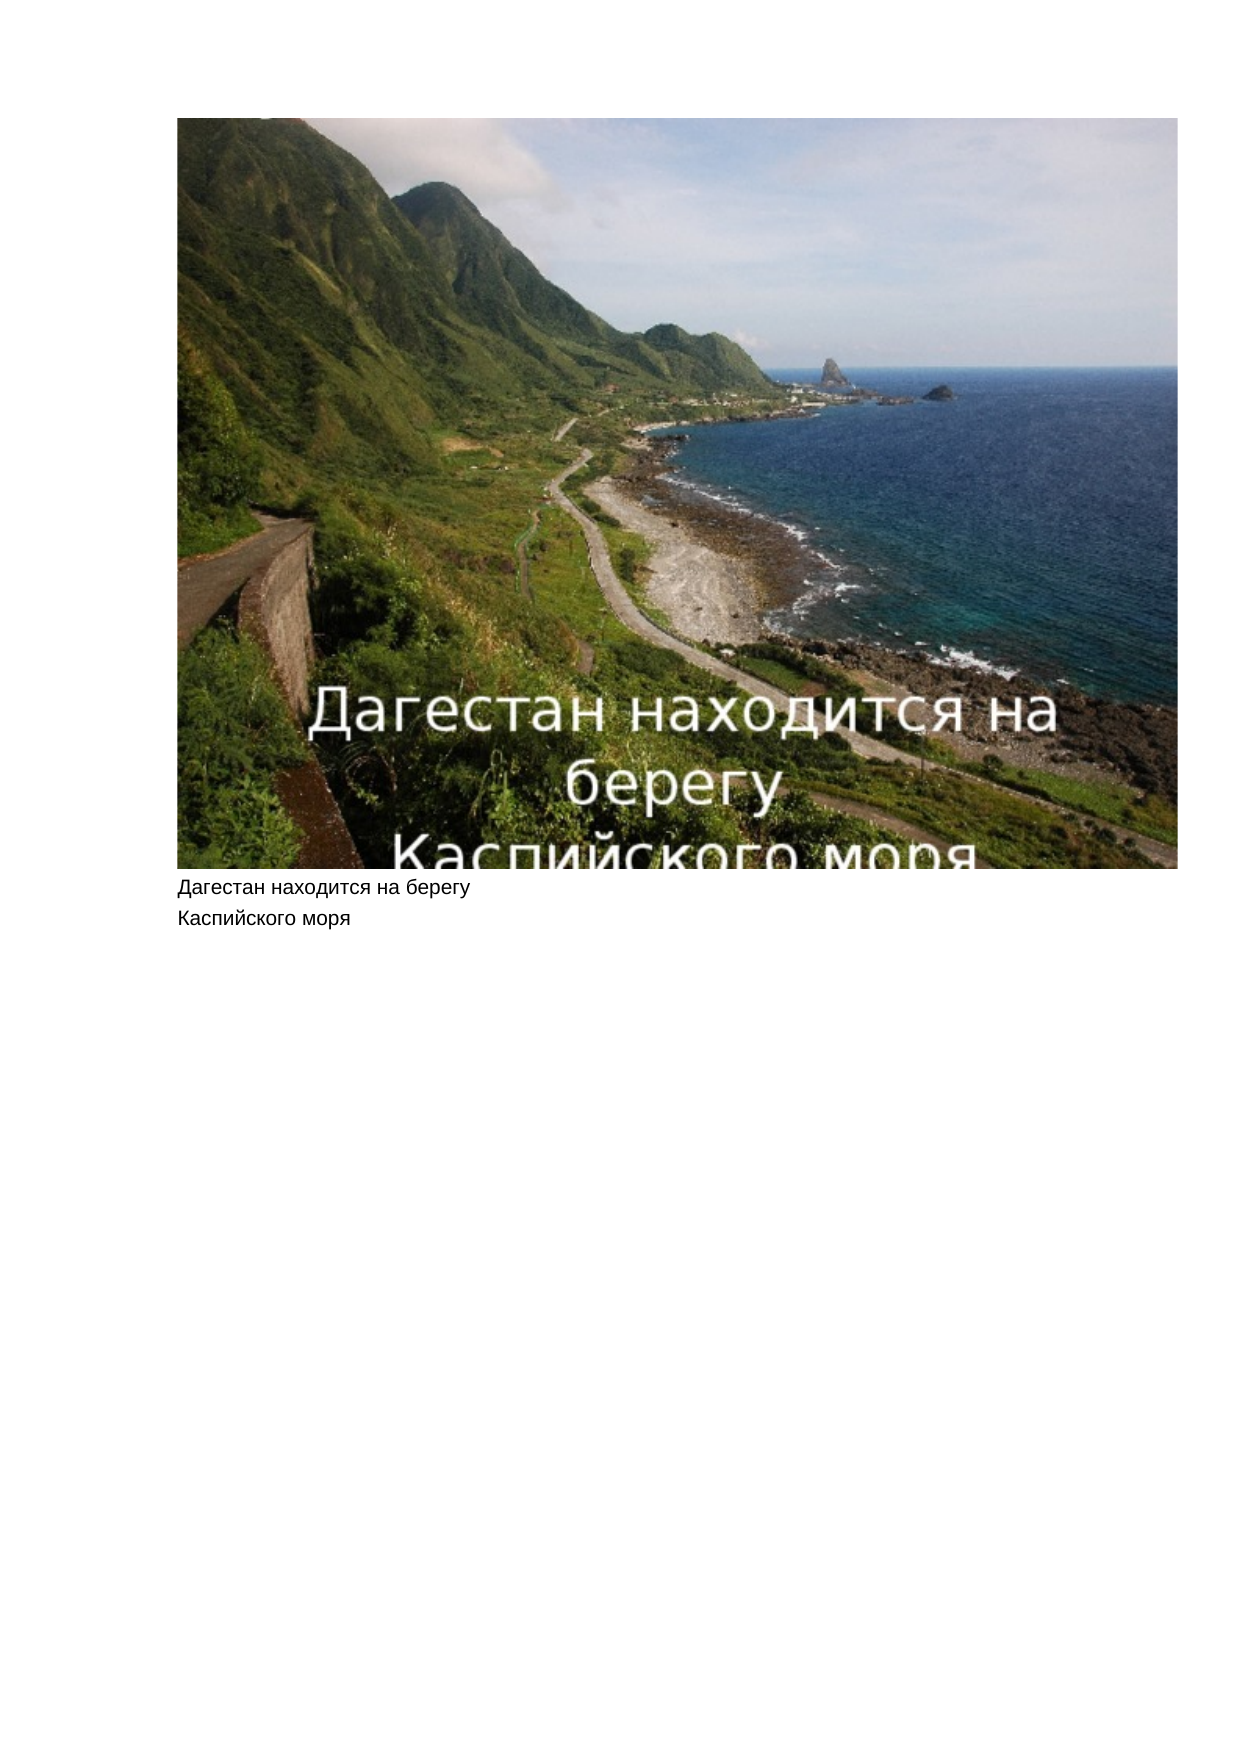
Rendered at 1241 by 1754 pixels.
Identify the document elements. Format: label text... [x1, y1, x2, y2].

text Дагестан находится на берегу [177, 869, 1152, 899]
text Каспийского моря [177, 899, 1152, 929]
picture [177, 118, 1178, 869]
